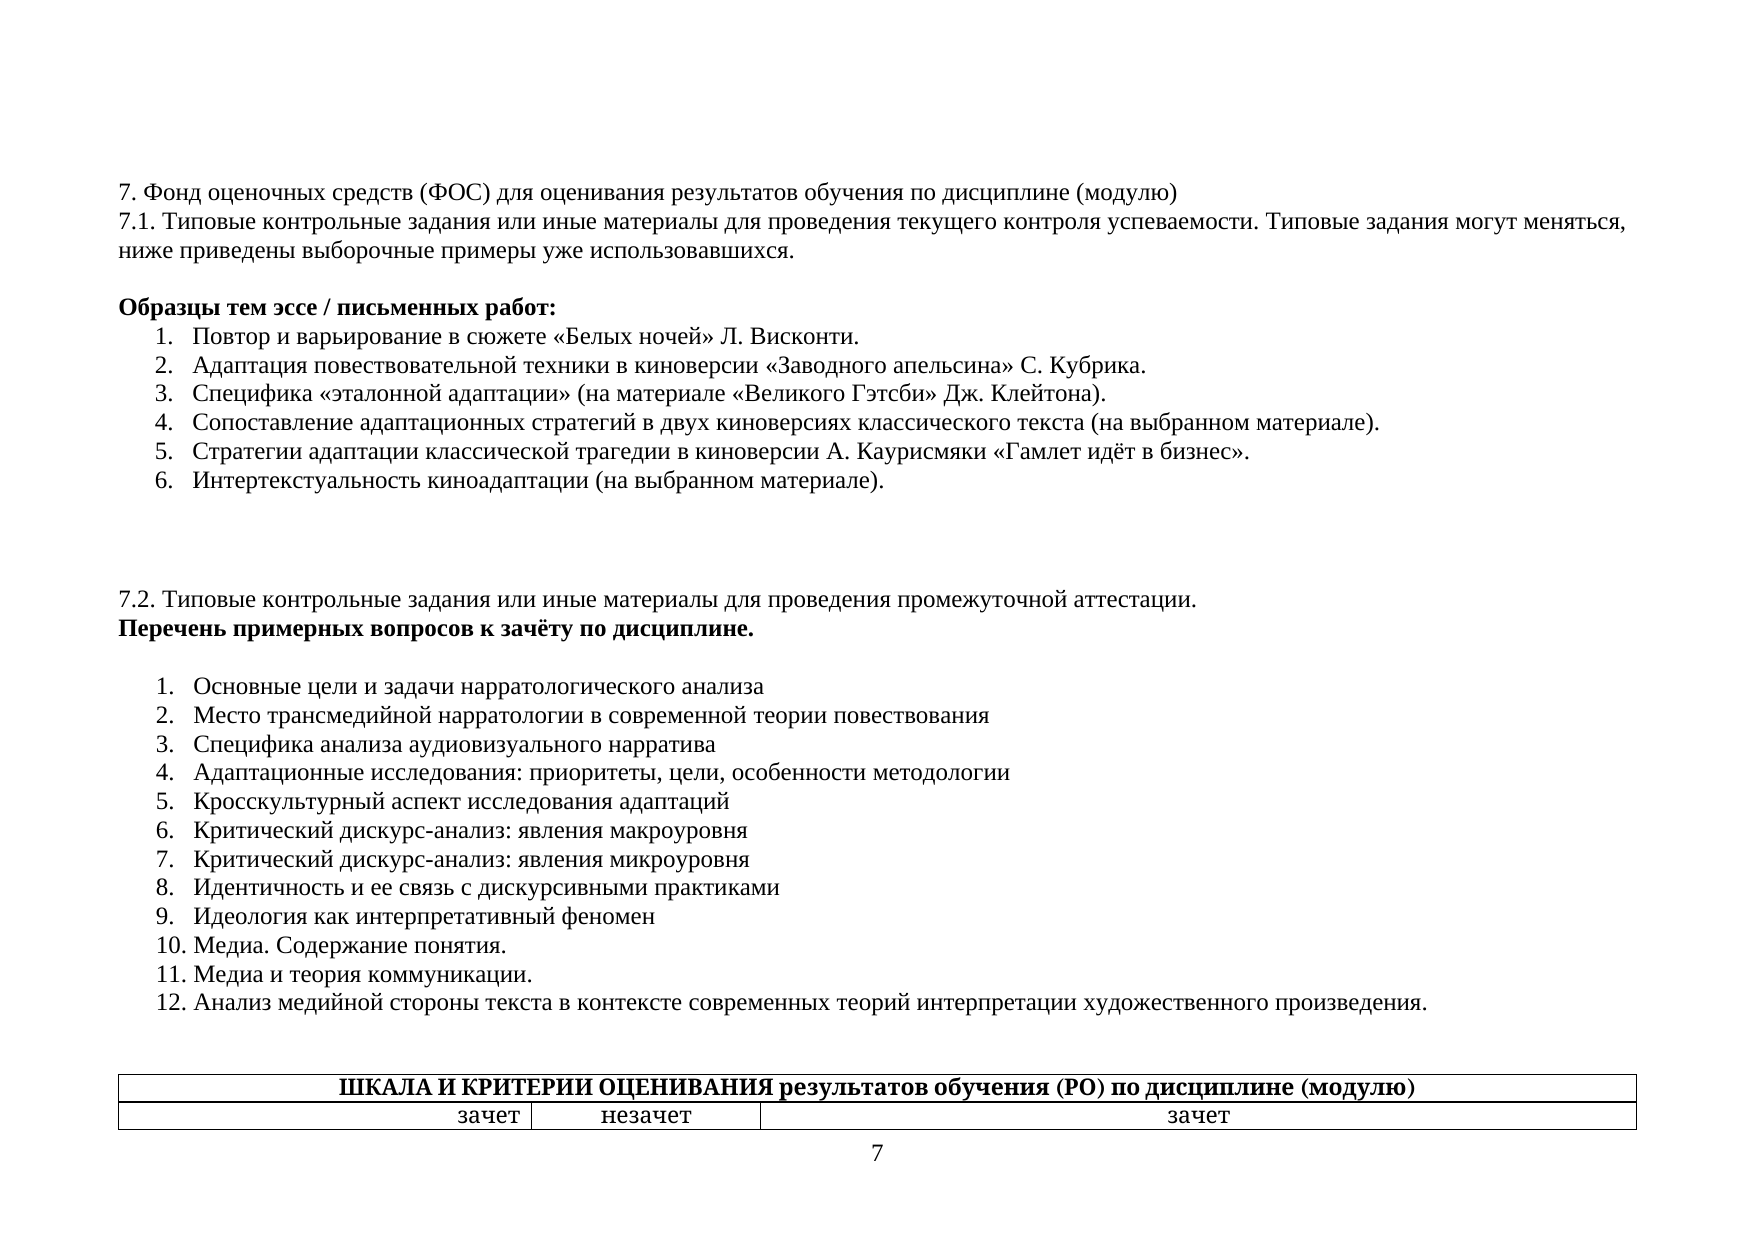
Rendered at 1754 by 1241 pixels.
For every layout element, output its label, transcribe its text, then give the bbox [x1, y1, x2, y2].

list Критический дискурс-анализ: явления макроуровня [156, 815, 1636, 844]
text 7.1. Типовые контрольные задания или иные материалы для проведения текущего контроля успеваемости. Типовые задания могут меняться, ниже приведены выборочные примеры уже использовавшихся. [118, 206, 1636, 263]
table_header ШКАЛА И КРИТЕРИИ ОЦЕНИВАНИЯ результатов обучения (РО) по дисциплине (модулю) [119, 1075, 1636, 1101]
list Стратегии адаптации классической трагедии в киноверсии А. Каурисмяки «Гамлет идёт в бизнес». [154, 436, 1636, 465]
list Медиа. Содержание понятия. [156, 930, 1636, 959]
list Анализ медийной стороны текста в контексте современных теорий интерпретации художественного произведения. [156, 987, 1636, 1016]
text 7. Фонд оценочных средств (ФОС) для оценивания результатов обучения по дисциплине (модулю) [118, 177, 1636, 206]
list Кросскультурный аспект исследования адаптаций [156, 786, 1636, 815]
list Адаптация повествовательной техники в киноверсии «Заводного апельсина» С. Кубрика. [154, 350, 1636, 378]
table_cell незачет [532, 1103, 760, 1129]
list Идентичность и ее связь с дискурсивными практиками [156, 872, 1636, 901]
list Идеология как интерпретативный феномен [156, 901, 1636, 930]
text Перечень примерных вопросов к зачёту по дисциплине. [118, 613, 1636, 642]
list Критический дискурс-анализ: явления микроуровня [156, 844, 1636, 872]
list Адаптационные исследования: приоритеты, цели, особенности методологии [156, 757, 1636, 786]
table_cell зачет [761, 1103, 1636, 1129]
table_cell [119, 1103, 531, 1129]
text 7.2. Типовые контрольные задания или иные материалы для проведения промежуточной аттестации. [118, 584, 1636, 613]
list Основные цели и задачи нарратологического анализа [156, 671, 1636, 700]
list Сопоставление адаптационных стратегий в двух киноверсиях классического текста (на выбранном материале). [154, 407, 1636, 436]
list Медиа и теория коммуникации. [156, 959, 1636, 987]
list Образцы тем эссе / письменных работ: [118, 292, 1636, 321]
list Место трансмедийной нарратологии в современной теории повествования [156, 700, 1636, 729]
list Специфика «эталонной адаптации» (на материале «Великого Гэтсби» Дж. Клейтона). [154, 378, 1636, 407]
list Специфика анализа аудиовизуального нарратива [156, 729, 1636, 757]
list Интертекстуальность киноадаптации (на выбранном материале). [154, 465, 1636, 493]
list Повтор и варьирование в сюжете «Белых ночей» Л. Висконти. [154, 321, 1636, 350]
